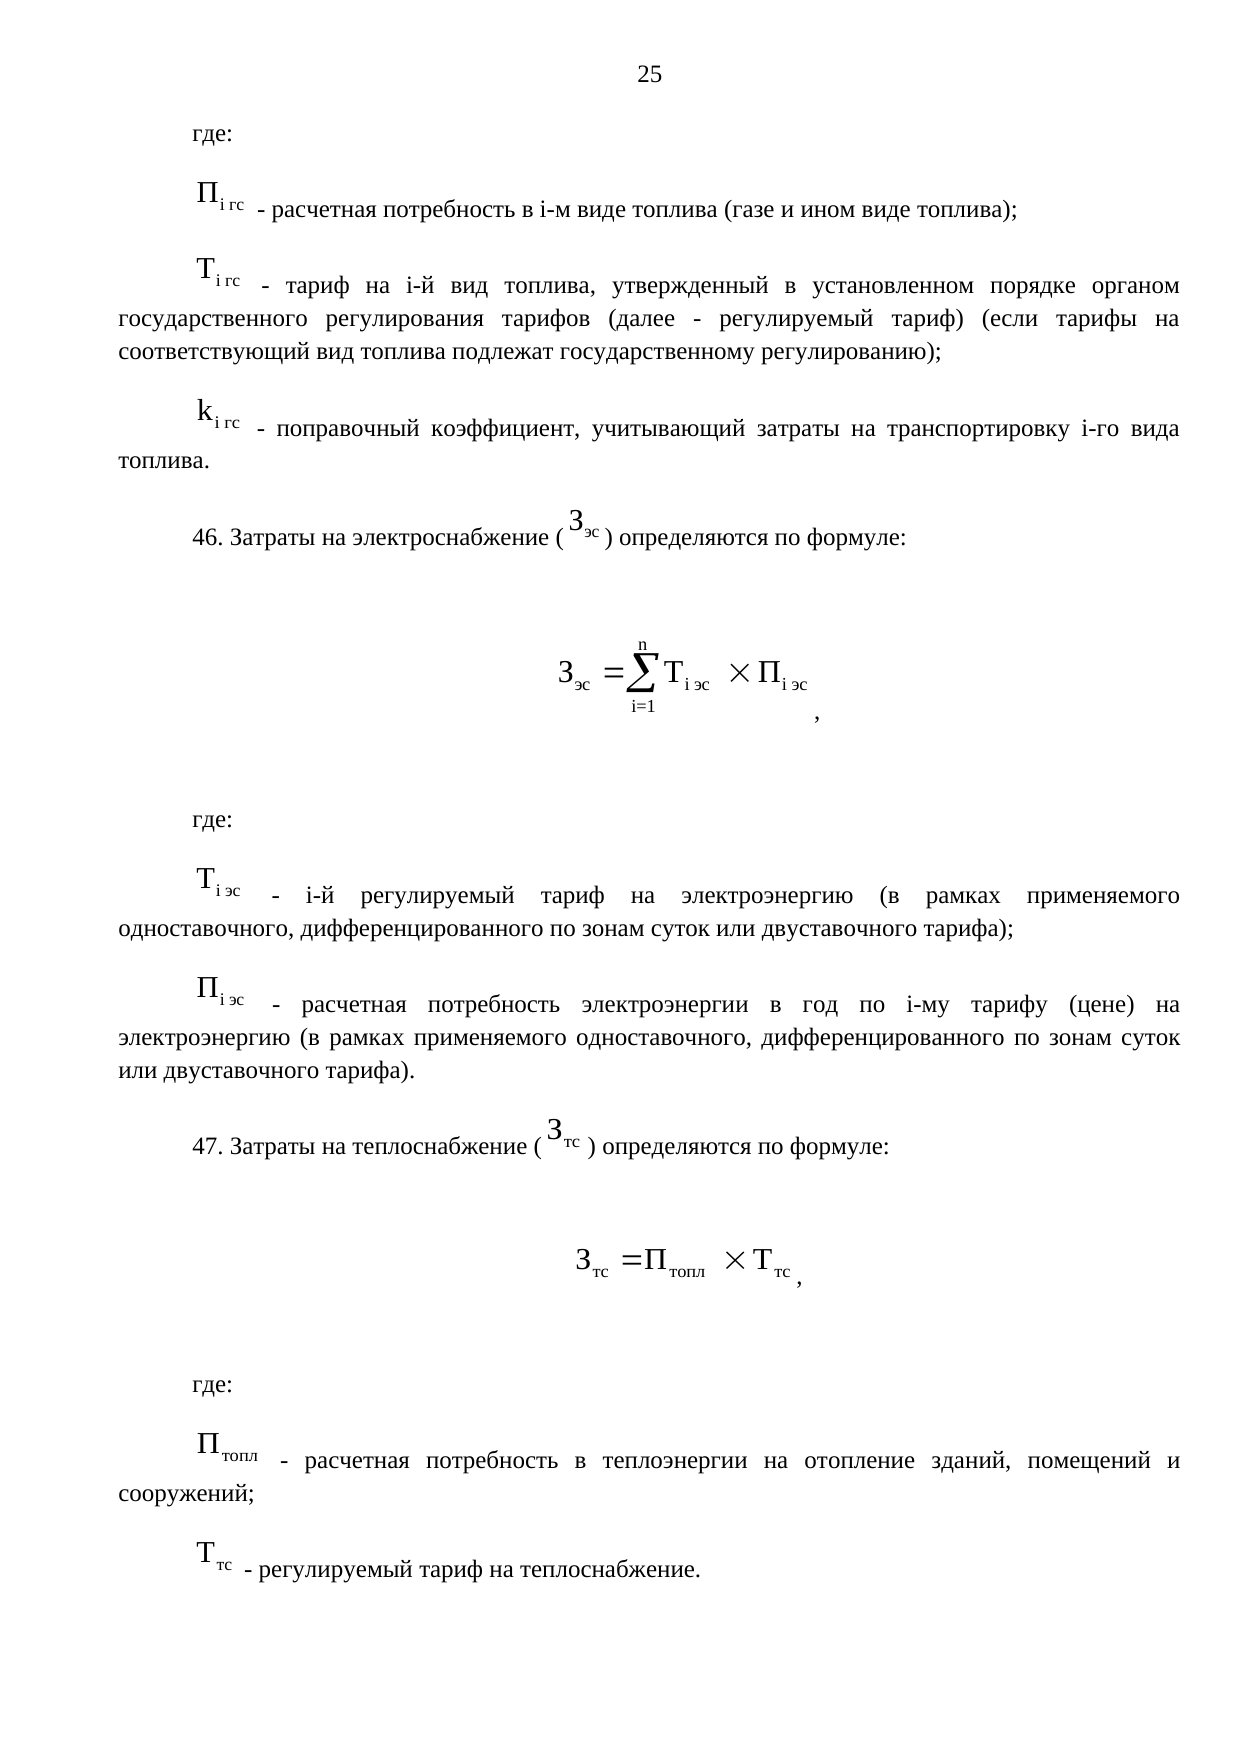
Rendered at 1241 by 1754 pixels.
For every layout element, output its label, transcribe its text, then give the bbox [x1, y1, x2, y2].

text , [118, 1239, 1181, 1290]
text где: [118, 118, 1181, 147]
text - поправочный коэффициент, учитывающий затраты на транспортировку i-го вида топлива. [118, 390, 1181, 474]
text 46. Затраты на электроснабжение () определяются по формуле: [118, 499, 1181, 551]
text - расчетная потребность электроэнергии в год по i-му тарифу (цене) на электроэнергию (в рамках применяемого одноставочного, дифференцированного по зонам суток или двуставочного тарифа). [118, 967, 1181, 1084]
text - тариф на i-й вид топлива, утвержденный в установленном порядке органом государственного регулирования тарифов (далее - регулируемый тариф) (если тарифы на соответствующий вид топлива подлежат государственному регулированию); [118, 248, 1181, 365]
text - расчетная потребность в i-м виде топлива (газе и ином виде топлива); [118, 172, 1181, 223]
text - расчетная потребность в теплоэнергии на отопление зданий, помещений и сооружений; [118, 1423, 1181, 1507]
text где: [118, 804, 1181, 833]
text , [118, 629, 1181, 725]
text - регулируемый тариф на теплоснабжение. [118, 1532, 1181, 1583]
text - i-й регулируемый тариф на электроэнергию (в рамках применяемого одноставочного, дифференцированного по зонам суток или двуставочного тарифа); [118, 858, 1181, 942]
text 47. Затраты на теплоснабжение () определяются по формуле: [118, 1109, 1181, 1160]
text где: [118, 1369, 1181, 1398]
